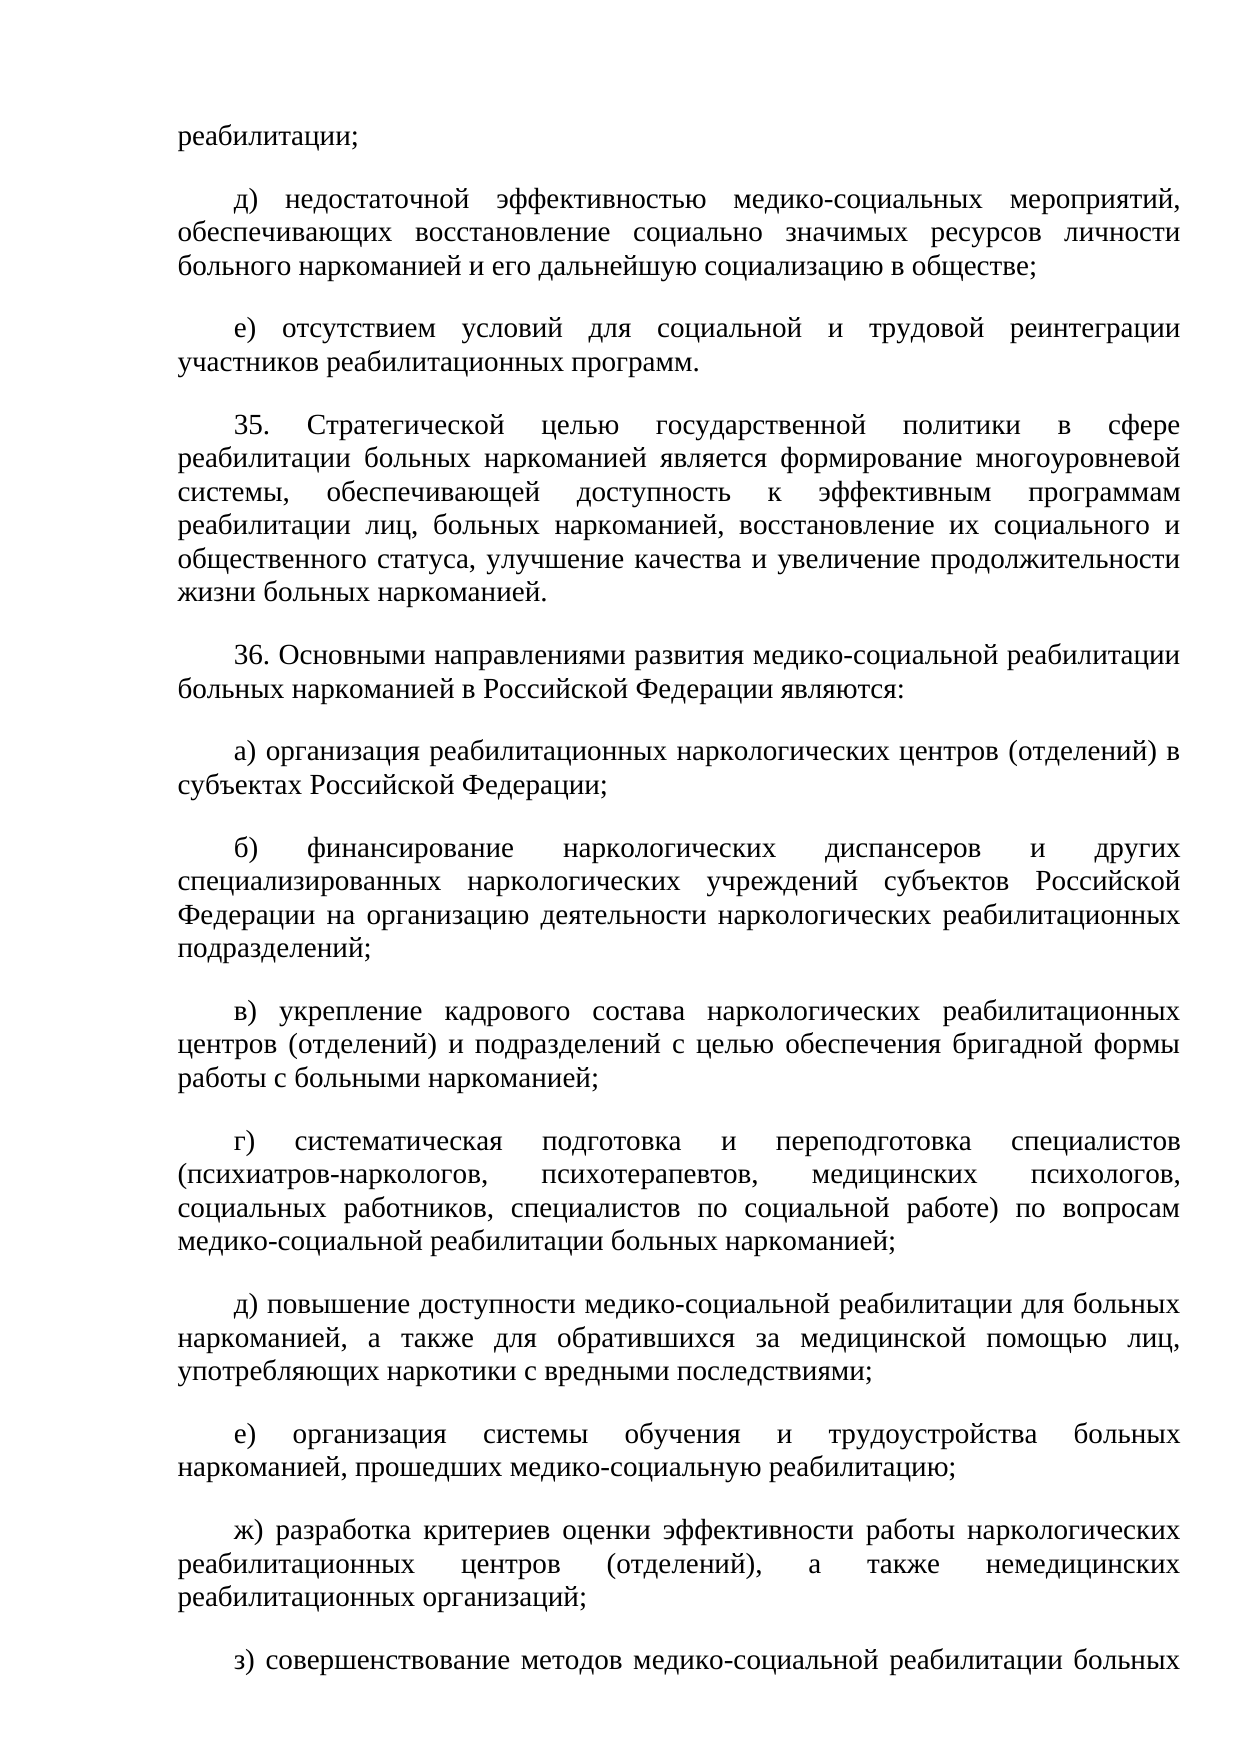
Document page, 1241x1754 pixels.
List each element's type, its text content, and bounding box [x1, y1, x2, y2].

text е) организация системы обучения и трудоустройства больных наркоманией, прошедших медико-социальную реабилитацию; [177, 1416, 1181, 1483]
text а) организация реабилитационных наркологических центров (отделений) в субъектах Российской Федерации; [177, 733, 1181, 801]
text ж) разработка критериев оценки эффективности работы наркологических реабилитационных центров (отделений), а также немедицинских реабилитационных организаций; [177, 1512, 1181, 1613]
text е) отсутствием условий для социальной и трудовой реинтеграции участников реабилитационных программ. [177, 311, 1181, 378]
text 36. Основными направлениями развития медико-социальной реабилитации больных наркоманией в Российской Федерации являются: [177, 637, 1181, 704]
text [177, 1642, 1181, 1676]
text б) финансирование наркологических диспансеров и других специализированных наркологических учреждений субъектов Российской Федерации на организацию деятельности наркологических реабилитационных подразделений; [177, 830, 1181, 964]
text д) повышение доступности медико-социальной реабилитации для больных наркоманией, а также для обратившихся за медицинской помощью лиц, употребляющих наркотики с вредными последствиями; [177, 1286, 1181, 1387]
text 35. Стратегической целью государственной политики в сфере реабилитации больных наркоманией является формирование многоуровневой системы, обеспечивающей доступность к эффективным программам реабилитации лиц, больных наркоманией, восстановление их социального и общественного статуса, улучшение качества и увеличение продолжительности жизни больных наркоманией. [177, 407, 1181, 608]
text д) недостаточной эффективностью медико-социальных мероприятий, обеспечивающих восстановление социально значимых ресурсов личности больного наркоманией и его дальнейшую социализацию в обществе; [177, 181, 1181, 281]
text в) укрепление кадрового состава наркологических реабилитационных центров (отделений) и подразделений с целью обеспечения бригадной формы работы с больными наркоманией; [177, 993, 1181, 1094]
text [177, 118, 1181, 152]
text г) систематическая подготовка и переподготовка специалистов (психиатров-наркологов, психотерапевтов, медицинских психологов, социальных работников, специалистов по социальной работе) по вопросам медико-социальной реабилитации больных наркоманией; [177, 1123, 1181, 1257]
